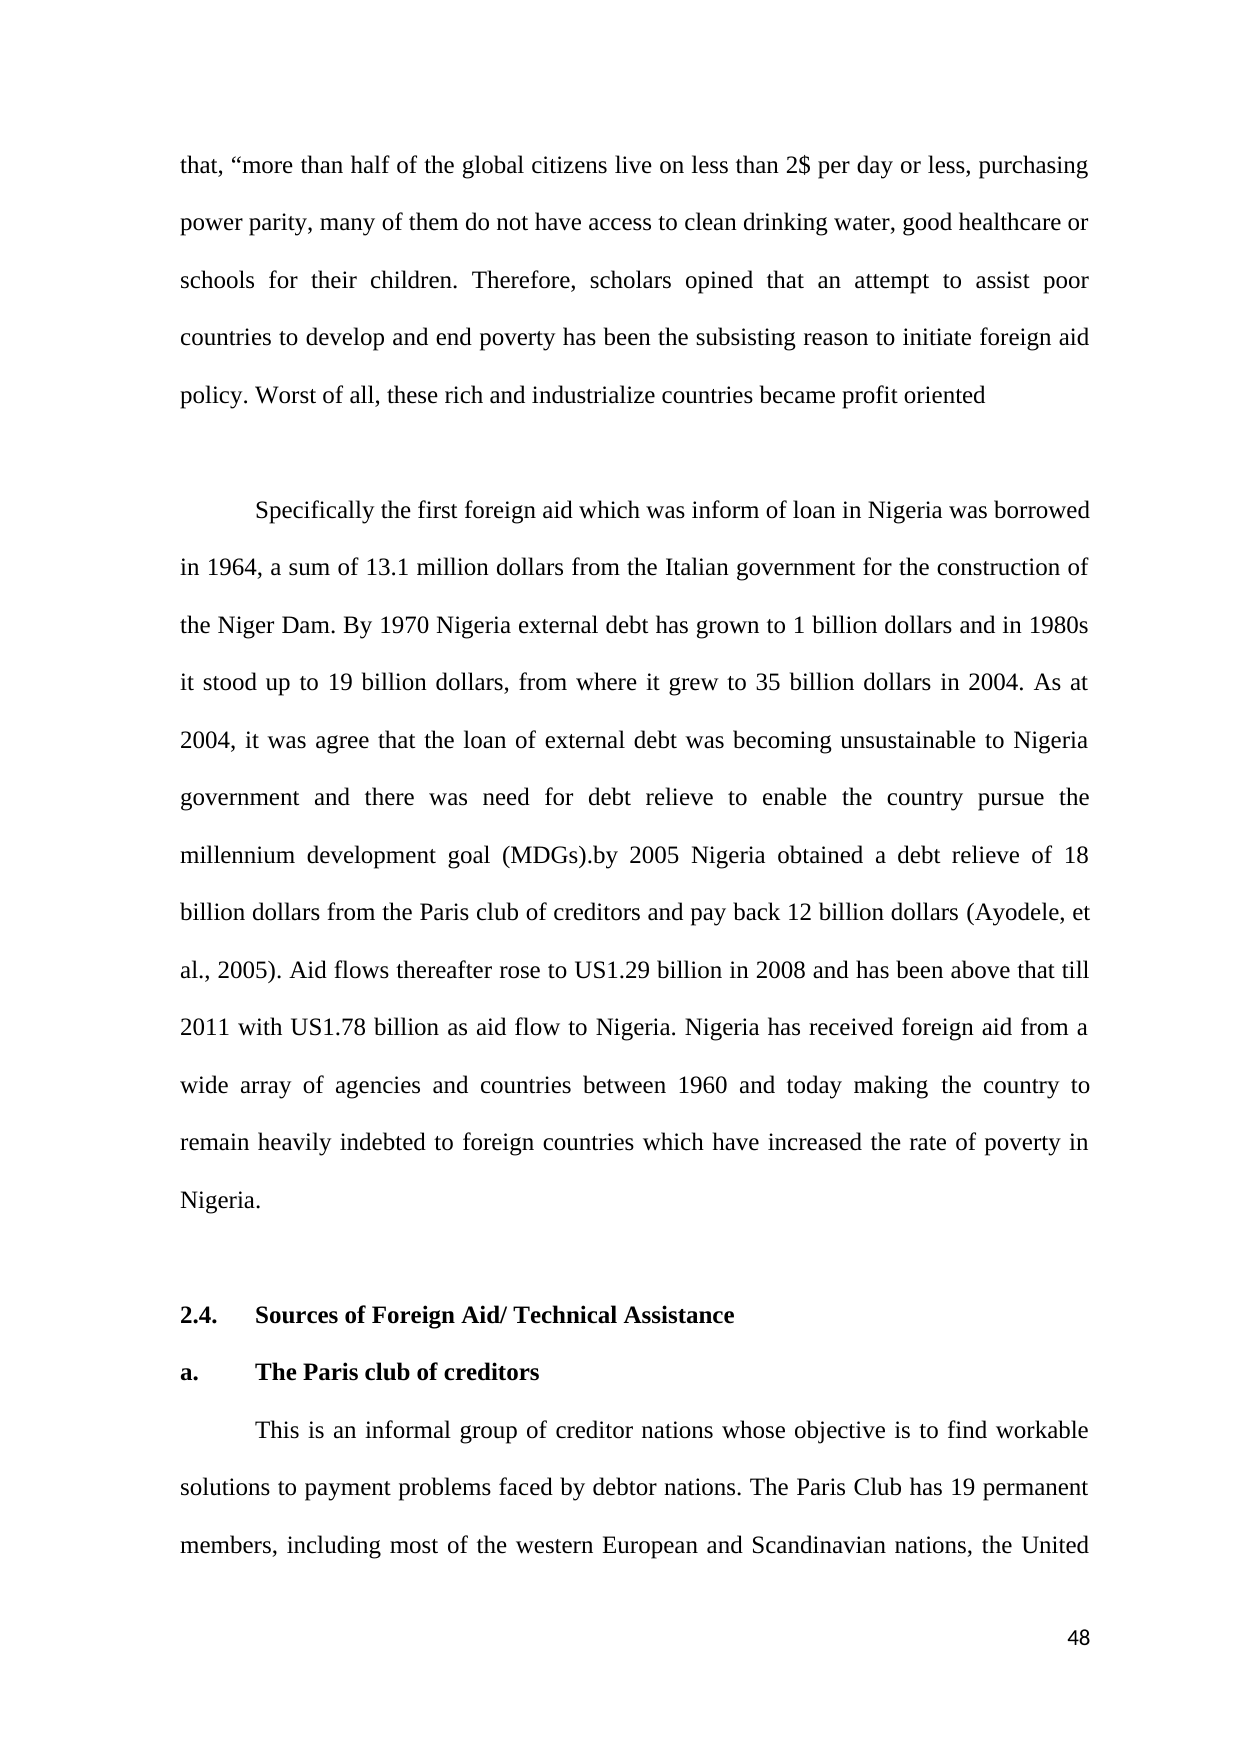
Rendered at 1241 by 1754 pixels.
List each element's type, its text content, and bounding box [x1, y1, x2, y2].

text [180, 150, 1090, 409]
text 2.4. Sources of Foreign Aid/ Technical Assistance [180, 1300, 1090, 1329]
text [180, 1415, 1090, 1559]
text Specifically the first foreign aid which was inform of loan in Nigeria was borrowed in 1964, a sum of 13.1 million dollars from the Italian government for the construction of the Niger Dam. By 1970 Nigeria external debt has grown to 1 billion dollars and in 1980s it stood up to 19 billion dollars, from where it grew to 35 billion dollars in 2004. As at 2004, it was agree that the loan of external debt was becoming unsustainable to Nigeria government and there was need for debt relieve to enable the country pursue the millennium development goal (MDGs).by 2005 Nigeria obtained a debt relieve of 18 billion dollars from the Paris club of creditors and pay back 12 billion dollars (Ayodele, et al., 2005). Aid flows thereafter rose to US1.29 billion in 2008 and has been above that till 2011 with US1.78 billion as aid flow to Nigeria. Nigeria has received foreign aid from a wide array of agencies and countries between 1960 and today making the country to remain heavily indebted to foreign countries which have increased the rate of poverty in Nigeria. [180, 495, 1090, 1214]
text a. The Paris club of creditors [180, 1357, 1090, 1386]
